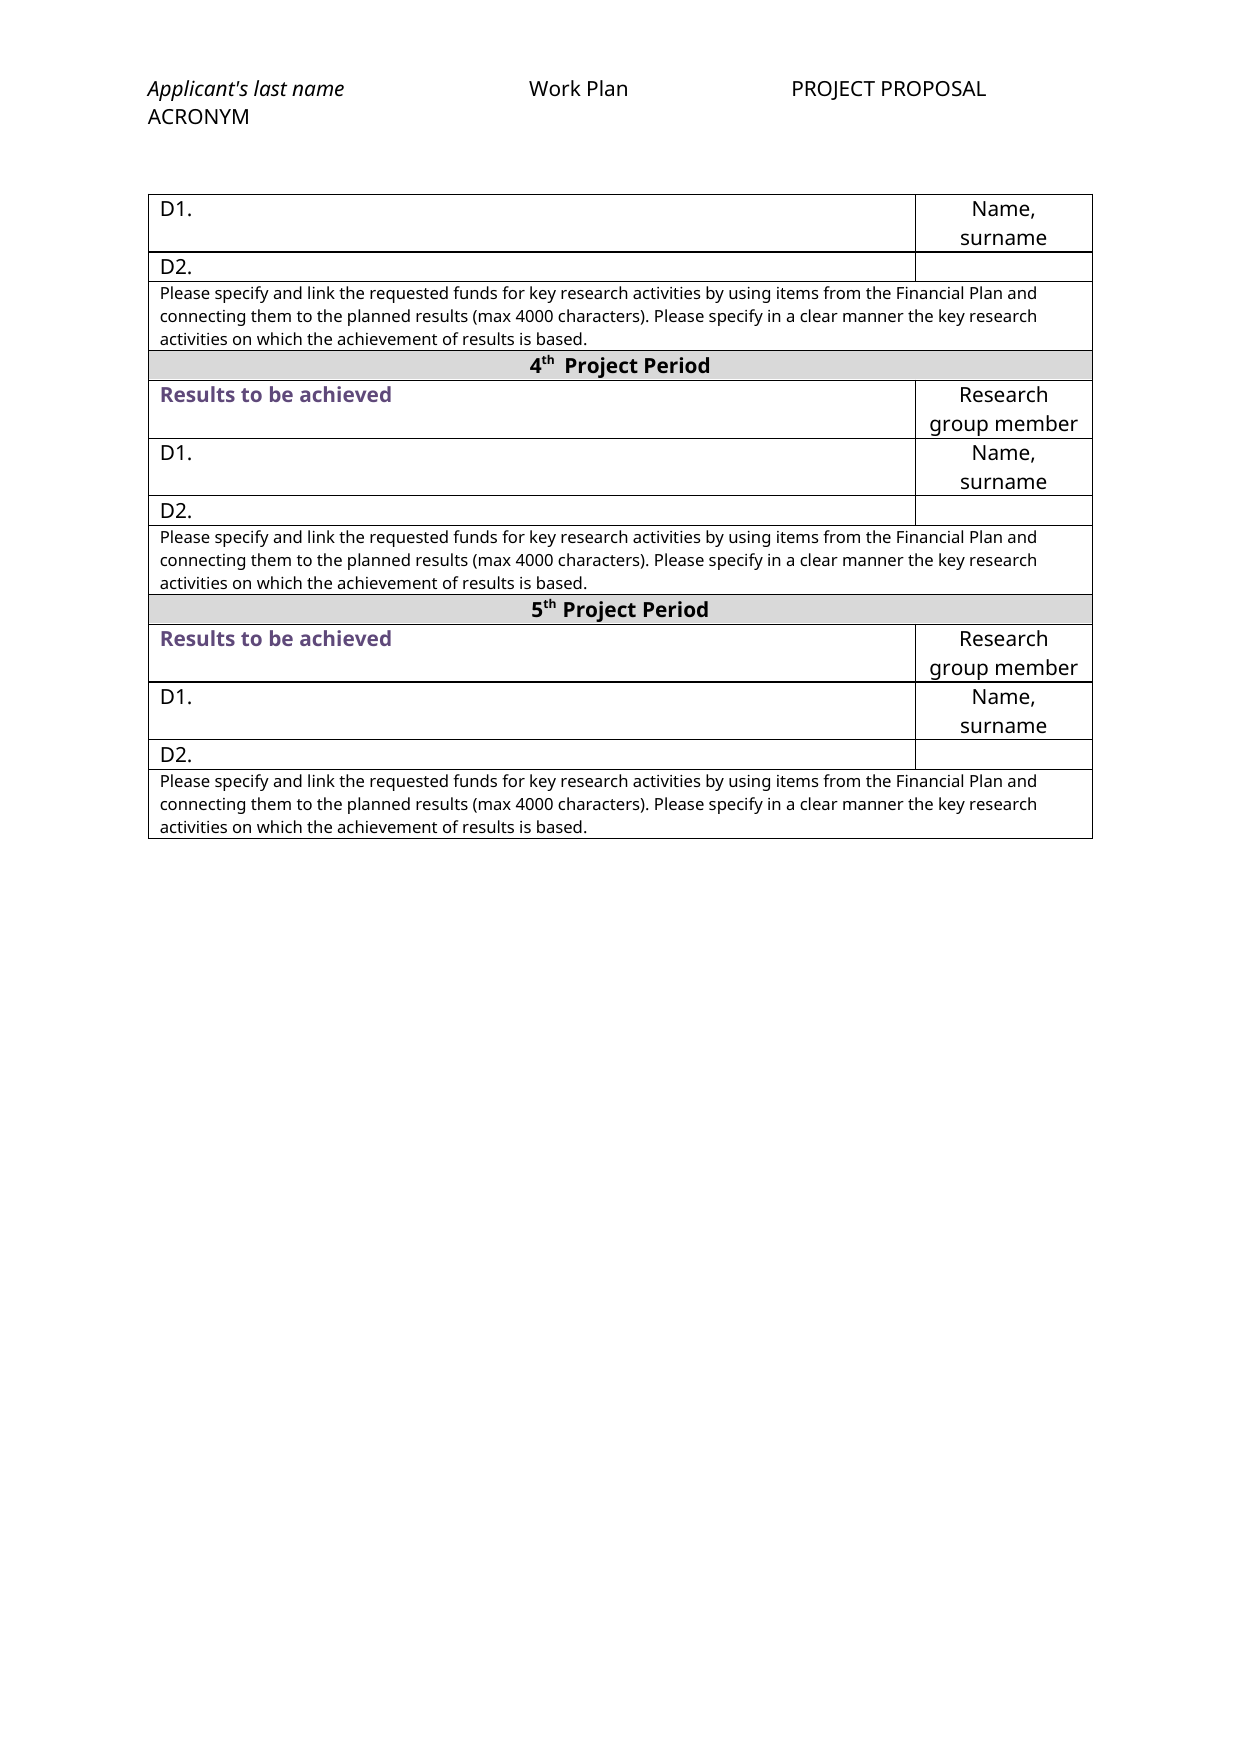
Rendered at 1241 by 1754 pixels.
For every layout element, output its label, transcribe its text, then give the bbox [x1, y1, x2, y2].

table_cell D1. [149, 195, 915, 251]
table_cell D2. [149, 496, 915, 525]
table_cell 5th Project Period [149, 595, 1092, 623]
table_cell Research group member [916, 381, 1092, 437]
table_cell 4th Project Period [149, 351, 1092, 379]
table_cell Results to be achieved [149, 381, 915, 437]
table_cell [916, 253, 1092, 281]
table_cell [916, 496, 1092, 525]
table_cell Results to be achieved [149, 625, 915, 681]
table_cell D1. [149, 683, 915, 739]
table_cell [916, 740, 1092, 769]
table_cell D2. [149, 740, 915, 769]
table_cell Research group member [916, 625, 1092, 681]
table_cell D1. [149, 439, 915, 495]
table_cell Name, surname [916, 439, 1092, 495]
table_cell D2. [149, 253, 915, 281]
table_cell Name, surname [916, 195, 1092, 251]
table_cell Name, surname [916, 683, 1092, 739]
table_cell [149, 282, 1092, 350]
